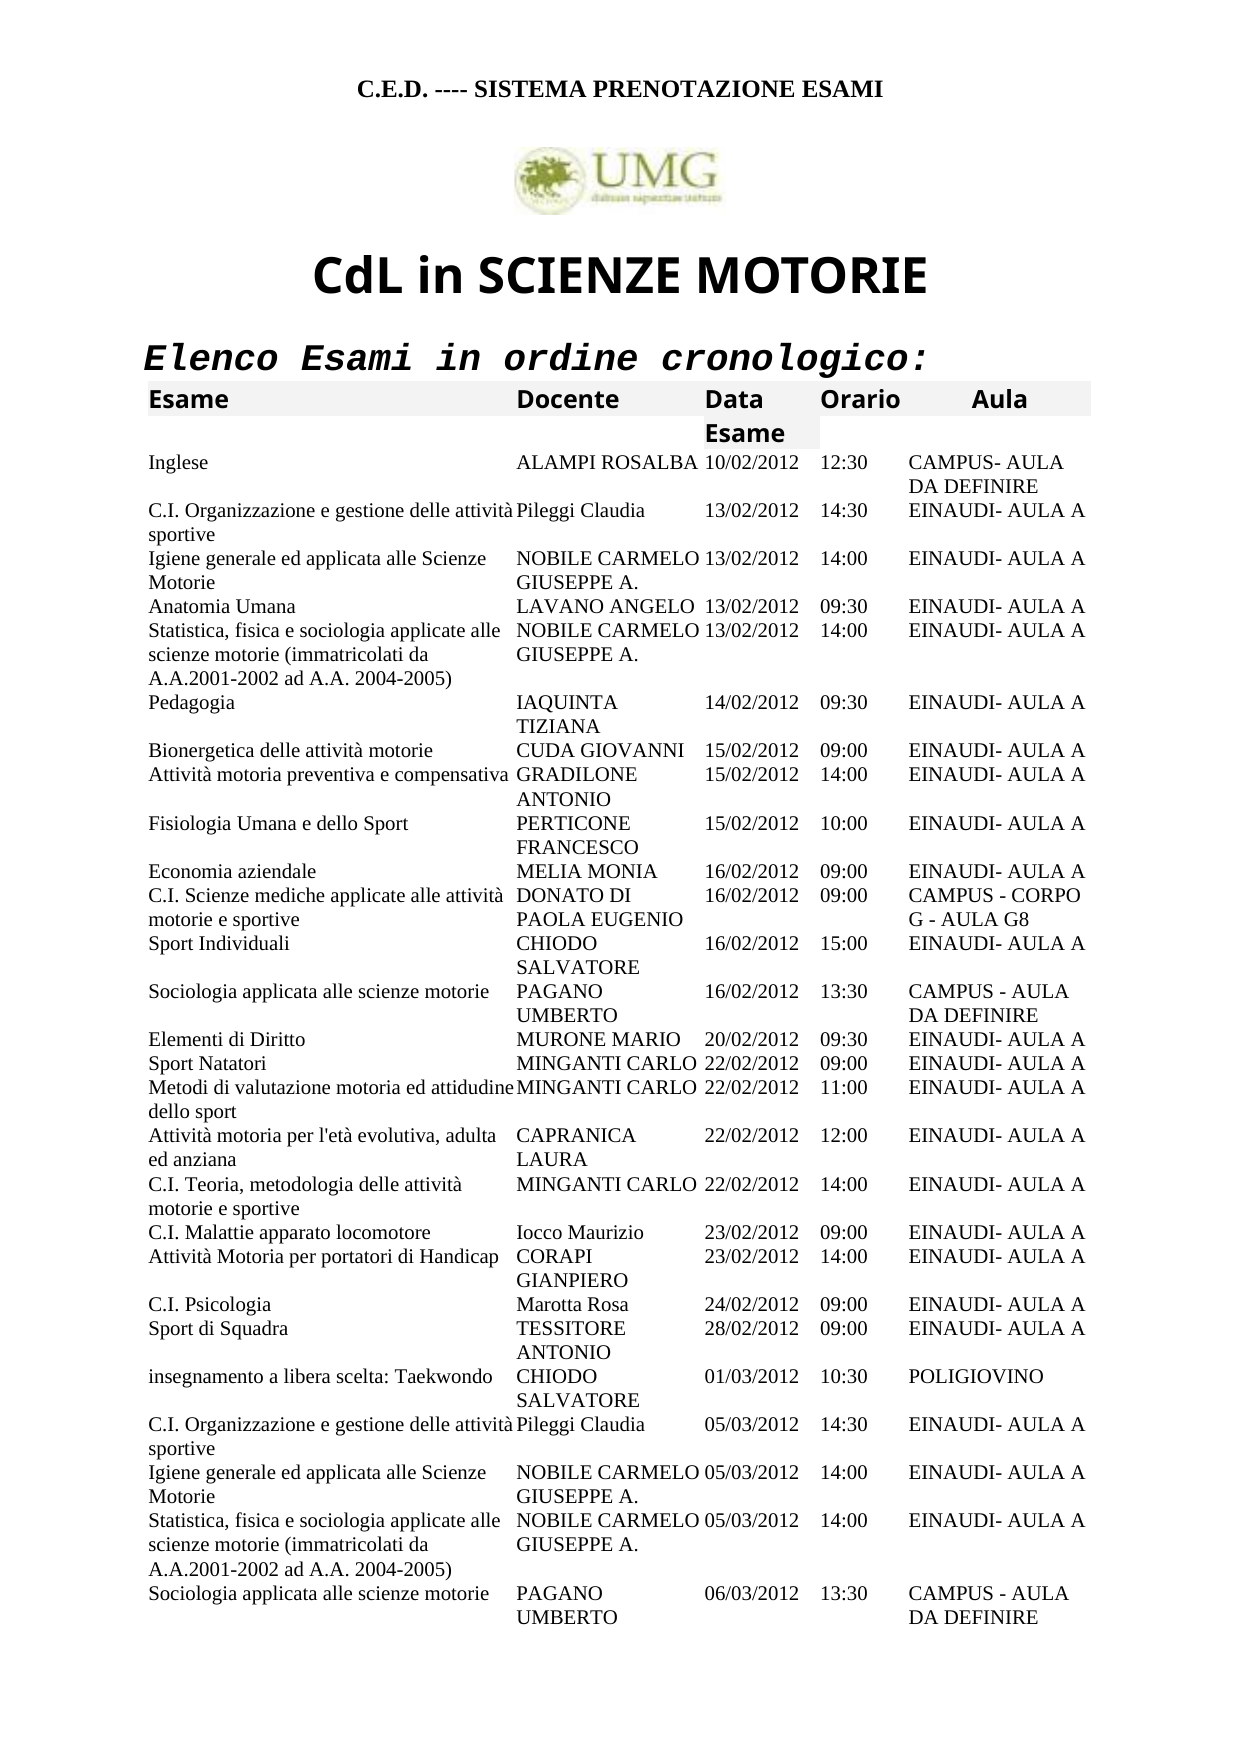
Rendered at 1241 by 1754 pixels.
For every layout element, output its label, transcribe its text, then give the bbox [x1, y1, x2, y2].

table_cell Elenco Esami in ordine cronologico: [143, 339, 1096, 381]
table_cell [143, 381, 1096, 1629]
text CdL in SCIENZE MOTORIE [118, 240, 1122, 308]
picture [513, 147, 727, 215]
